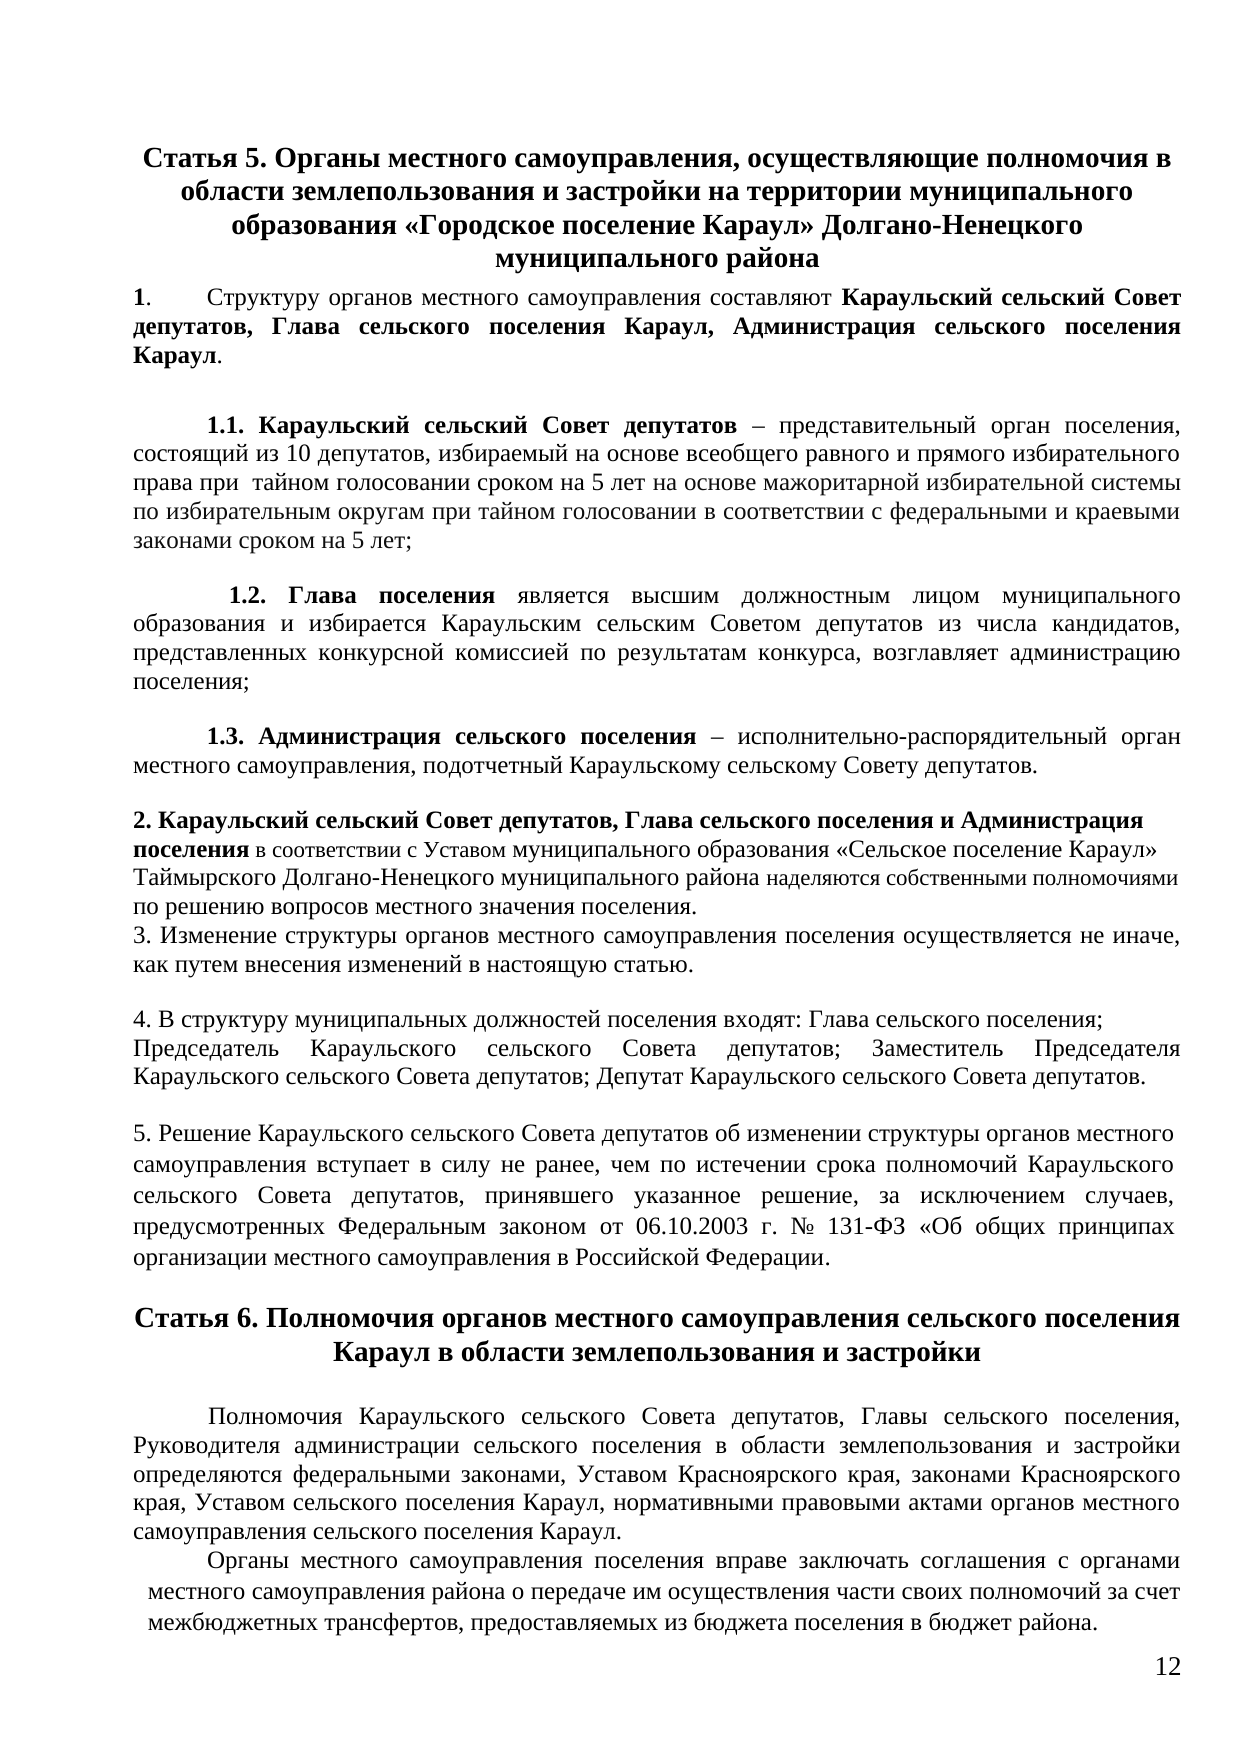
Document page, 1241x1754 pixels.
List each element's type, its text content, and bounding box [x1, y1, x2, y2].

text Органы местного самоуправления поселения вправе заключать соглашения с органами местного самоуправления района о передаче им осуществления части своих полномочий за счет межбюджетных трансфертов, предоставляемых из бюджета поселения в бюджет района. [148, 1545, 1181, 1636]
subtitle Статья 5. Органы местного самоуправления, осуществляющие полномочия в области землепользования и застройки на территории муниципального образования «Городское поселение Караул» Долгано-Ненецкого муниципального района [133, 140, 1181, 274]
text 1.3. Администрация сельского поселения – исполнительно-распорядительный орган местного самоуправления, подотчетный Караульскому сельскому Совету депутатов. [133, 721, 1181, 779]
text 5. Решение Караульского сельского Совета депутатов об изменении структуры органов местного самоуправления вступает в силу не ранее, чем по истечении срока полномочий Караульского сельского Совета депутатов, принявшего указанное решение, за исключением случаев, предусмотренных Федеральным законом от 06.10.2003 г. № 131-ФЗ «Об общих принципах организации местного самоуправления в Российской Федерации. [133, 1116, 1175, 1272]
text Полномочия Караульского сельского Совета депутатов, Главы сельского поселения, Руководителя администрации сельского поселения в области землепользования и застройки определяются федеральными законами, Уставом Красноярского края, законами Красноярского края, Уставом сельского поселения Караул, нормативными правовыми актами органов местного самоуправления сельского поселения Караул. [133, 1401, 1181, 1545]
text 3. Изменение структуры органов местного самоуправления поселения осуществляется не иначе, как путем внесения изменений в настоящую статью. [133, 920, 1181, 977]
text Председатель Караульского сельского Совета депутатов; Заместитель Председателя Караульского сельского Совета депутатов; Депутат Караульского сельского Совета депутатов. [133, 1033, 1181, 1090]
subtitle Статья 6. Полномочия органов местного самоуправления сельского поселения Караул в области землепользования и застройки [133, 1301, 1181, 1368]
text 1.1. Караульский сельский Совет депутатов – представительный орган поселения, состоящий из 10 депутатов, избираемый на основе всеобщего равного и прямого избирательного права при тайном голосовании сроком на 5 лет на основе мажоритарной избирательной системы по избирательным округам при тайном голосовании в соответствии с федеральными и краевыми законами сроком на 5 лет; [133, 410, 1181, 553]
text 1.2. Глава поселения является высшим должностным лицом муниципального образования и избирается Караульским сельским Советом депутатов из числа кандидатов, представленных конкурсной комиссией по результатам конкурса, возглавляет администрацию поселения; [133, 580, 1181, 695]
text 1. Структуру органов местного самоуправления составляют Караульский сельский Совет депутатов, Глава сельского поселения Караул, Администрация сельского поселения Караул. [133, 282, 1181, 368]
text 2. Караульский сельский Совет депутатов, Глава сельского поселения и Администрация поселения в соответствии с Уставом муниципального образования «Сельское поселение Караул» Таймырского Долгано-Ненецкого муниципального района наделяются собственными полномочиями по решению вопросов местного значения поселения. [133, 805, 1181, 920]
text 4. В структуру муниципальных должностей поселения входят: Глава сельского поселения; [133, 1004, 1181, 1033]
